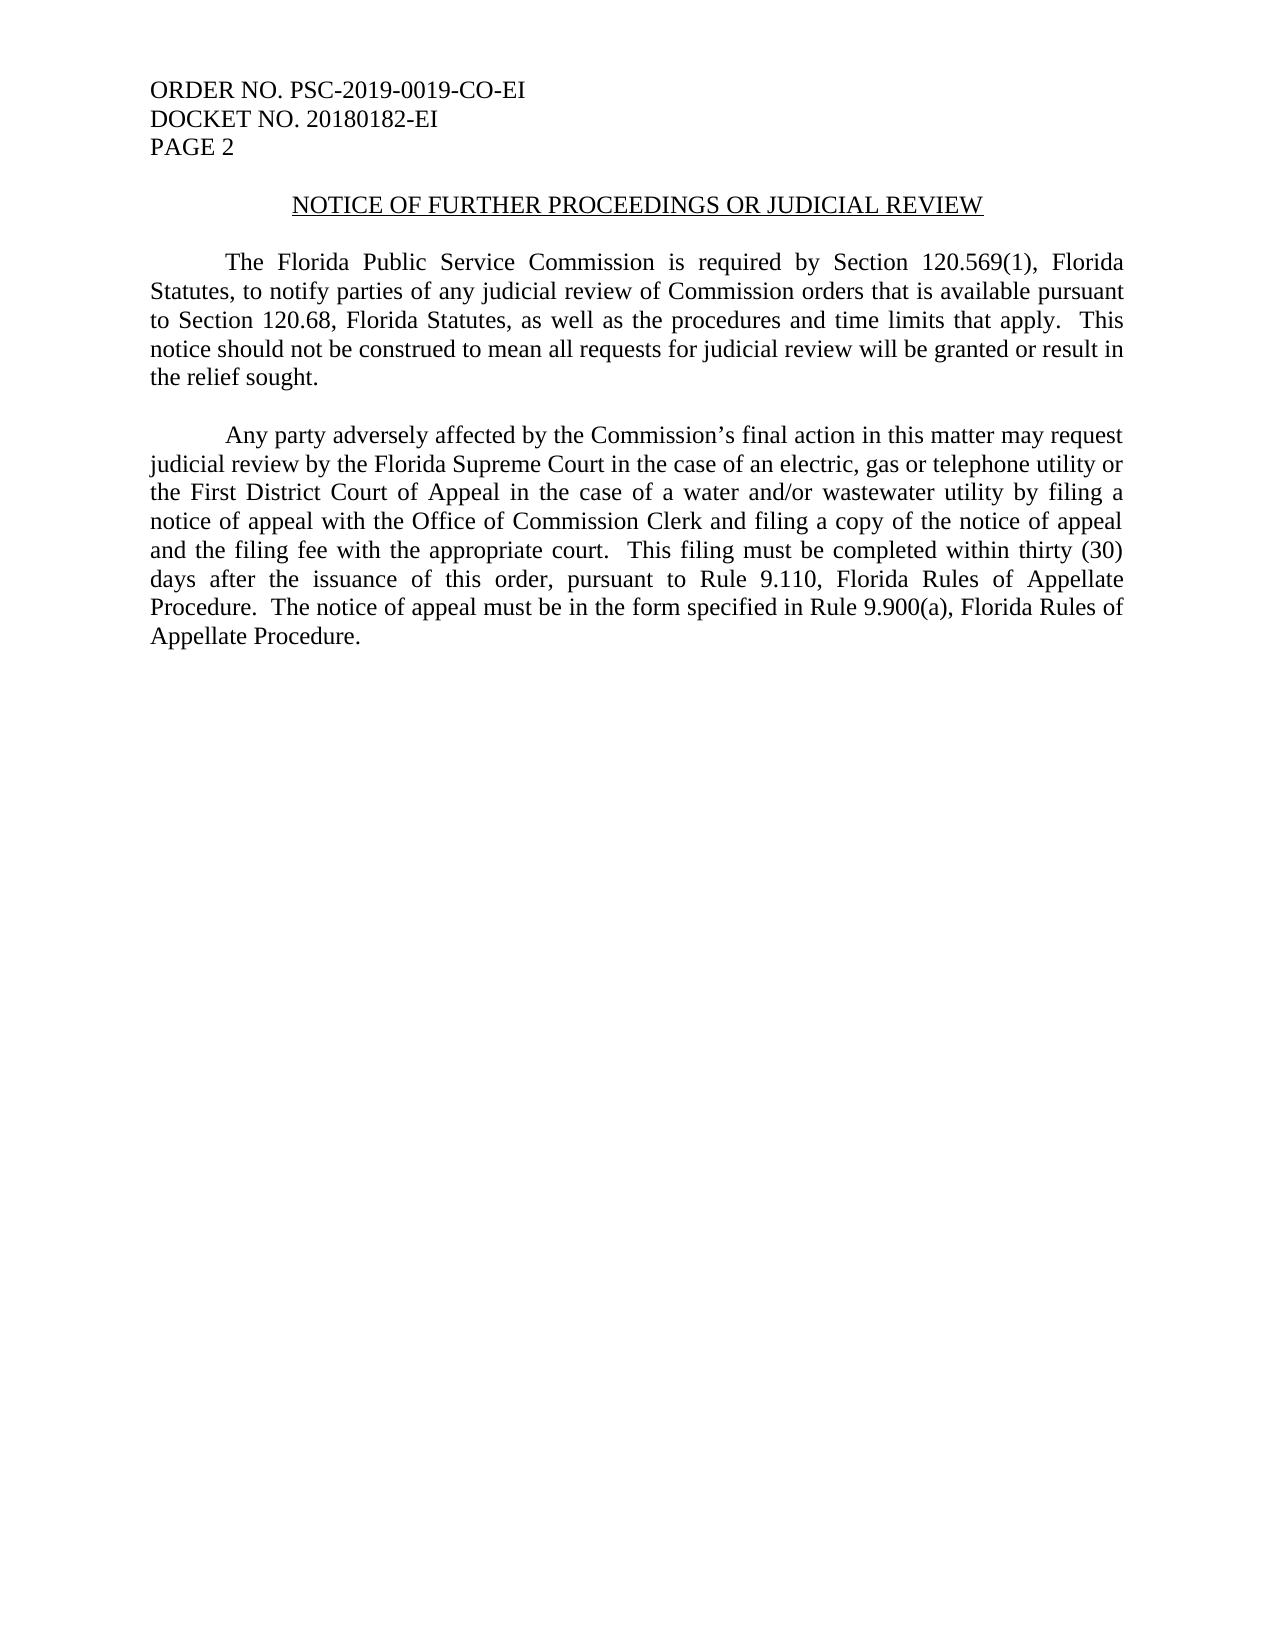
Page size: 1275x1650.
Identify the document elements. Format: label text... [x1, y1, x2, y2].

text The Florida Public Service Commission is required by Section 120.569(1), Florida Statutes, to notify parties of any judicial review of Commission orders that is available pursuant to Section 120.68, Florida Statutes, as well as the procedures and time limits that apply. This notice should not be construed to mean all requests for judicial review will be granted or result in the relief sought. [150, 247, 1125, 391]
text Any party adversely affected by the Commission’s final action in this matter may request judicial review by the Florida Supreme Court in the case of an electric, gas or telephone utility or the First District Court of Appeal in the case of a water and/or wastewater utility by filing a notice of appeal with the Office of Commission Clerk and filing a copy of the notice of appeal and the filing fee with the appropriate court. This filing must be completed within thirty (30) days after the issuance of this order, pursuant to Rule 9.110, Florida Rules of Appellate Procedure. The notice of appeal must be in the form specified in Rule 9.900(a), Florida Rules of Appellate Procedure. [150, 420, 1125, 650]
text NOTICE OF FURTHER PROCEEDINGS OR JUDICIAL REVIEW [150, 190, 1125, 219]
